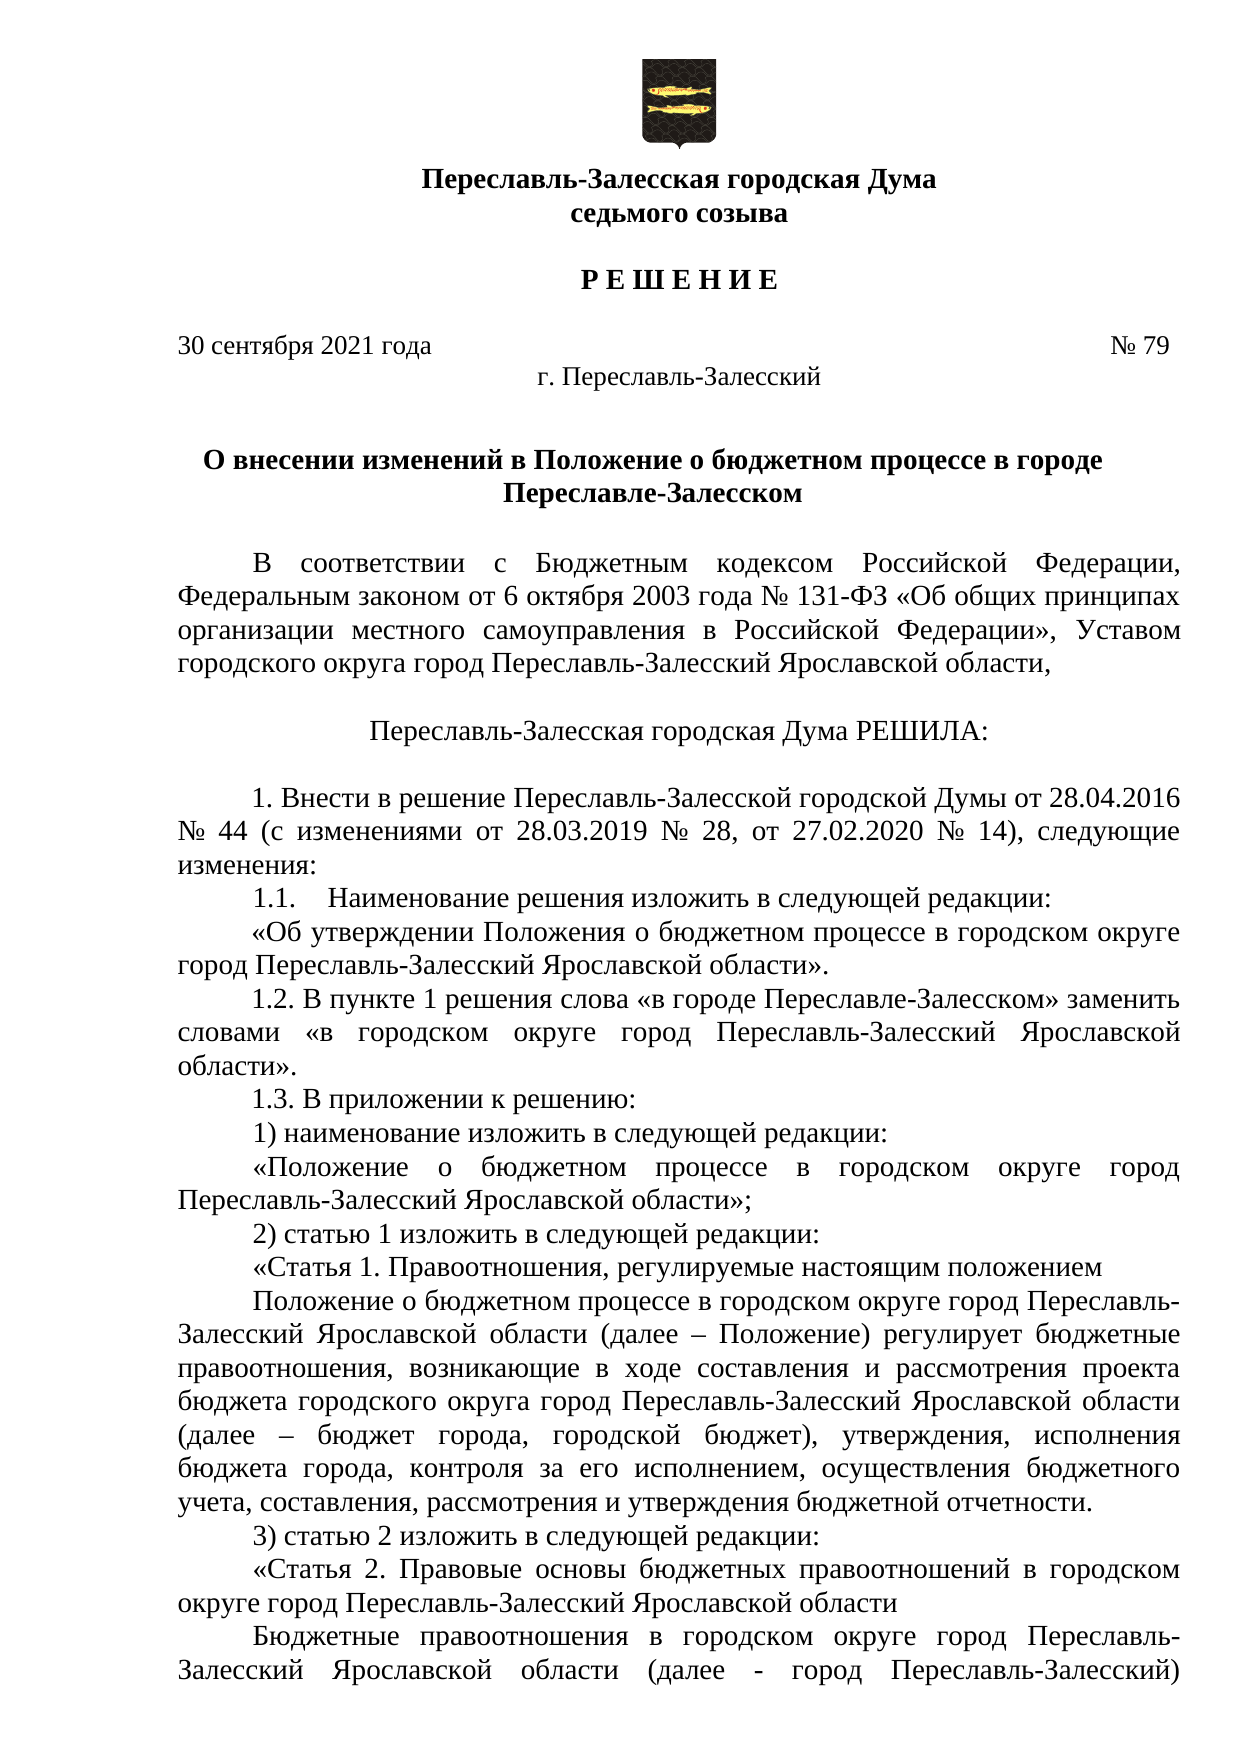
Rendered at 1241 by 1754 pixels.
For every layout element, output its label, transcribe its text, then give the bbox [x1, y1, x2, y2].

text В соответствии с Бюджетным кодексом Российской Федерации, Федеральным законом от 6 октября 2003 года № 131-ФЗ «Об общих принципах организации местного самоуправления в Российской Федерации», Уставом городского округа город Переславль-Залесский Ярославской области, [177, 545, 1181, 679]
list Наименование решения изложить в следующей редакции: [252, 880, 1181, 914]
text 1.3. В приложении к решению: [177, 1082, 1181, 1115]
text 1) наименование изложить в следующей редакции: [177, 1115, 1181, 1149]
text 3) статью 2 изложить в следующей редакции: [177, 1518, 1181, 1551]
text «Статья 2. Правовые основы бюджетных правоотношений в городском округе город Переславль-Залесский Ярославской области [177, 1551, 1181, 1618]
text г. Переславль-Залесский [177, 360, 1181, 392]
text 2) статью 1 изложить в следующей редакции: [177, 1216, 1181, 1249]
text седьмого созыва [177, 195, 1181, 229]
text Положение о бюджетном процессе в городском округе город Переславль-Залесский Ярославской области (далее – Положение) регулирует бюджетные правоотношения, возникающие в ходе составления и рассмотрения проекта бюджета городского округа город Переславль-Залесский Ярославской области (далее – бюджет города, городской бюджет), утверждения, исполнения бюджета города, контроля за его исполнением, осуществления бюджетного учета, составления, рассмотрения и утверждения бюджетной отчетности. [177, 1283, 1181, 1518]
text «Об утверждении Положения о бюджетном процессе в городском округе город Переславль-Залесский Ярославской области». [177, 914, 1181, 981]
text 1.2. В пункте 1 решения слова «в городе Переславле-Залесском» заменить словами «в городском округе город Переславль-Залесский Ярославской области». [177, 981, 1181, 1082]
text «Статья 1. Правоотношения, регулируемые настоящим положением [177, 1249, 1181, 1283]
text Переславль-Залесская городская Дума РЕШИЛА: [177, 713, 1181, 746]
text 30 сентября 2021 года № 79 [177, 329, 1181, 360]
list Внести в решение Переславль-Залесской городской Думы от 28.04.2016 № 44 (с изменениями от 28.03.2019 № 28, от 27.02.2020 № 14), следующие изменения: [177, 780, 1181, 880]
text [177, 1618, 1181, 1685]
text Р Е Ш Е Н И Е [177, 262, 1181, 296]
text «Положение о бюджетном процессе в городском округе город Переславль-Залесский Ярославской области»; [177, 1149, 1181, 1216]
